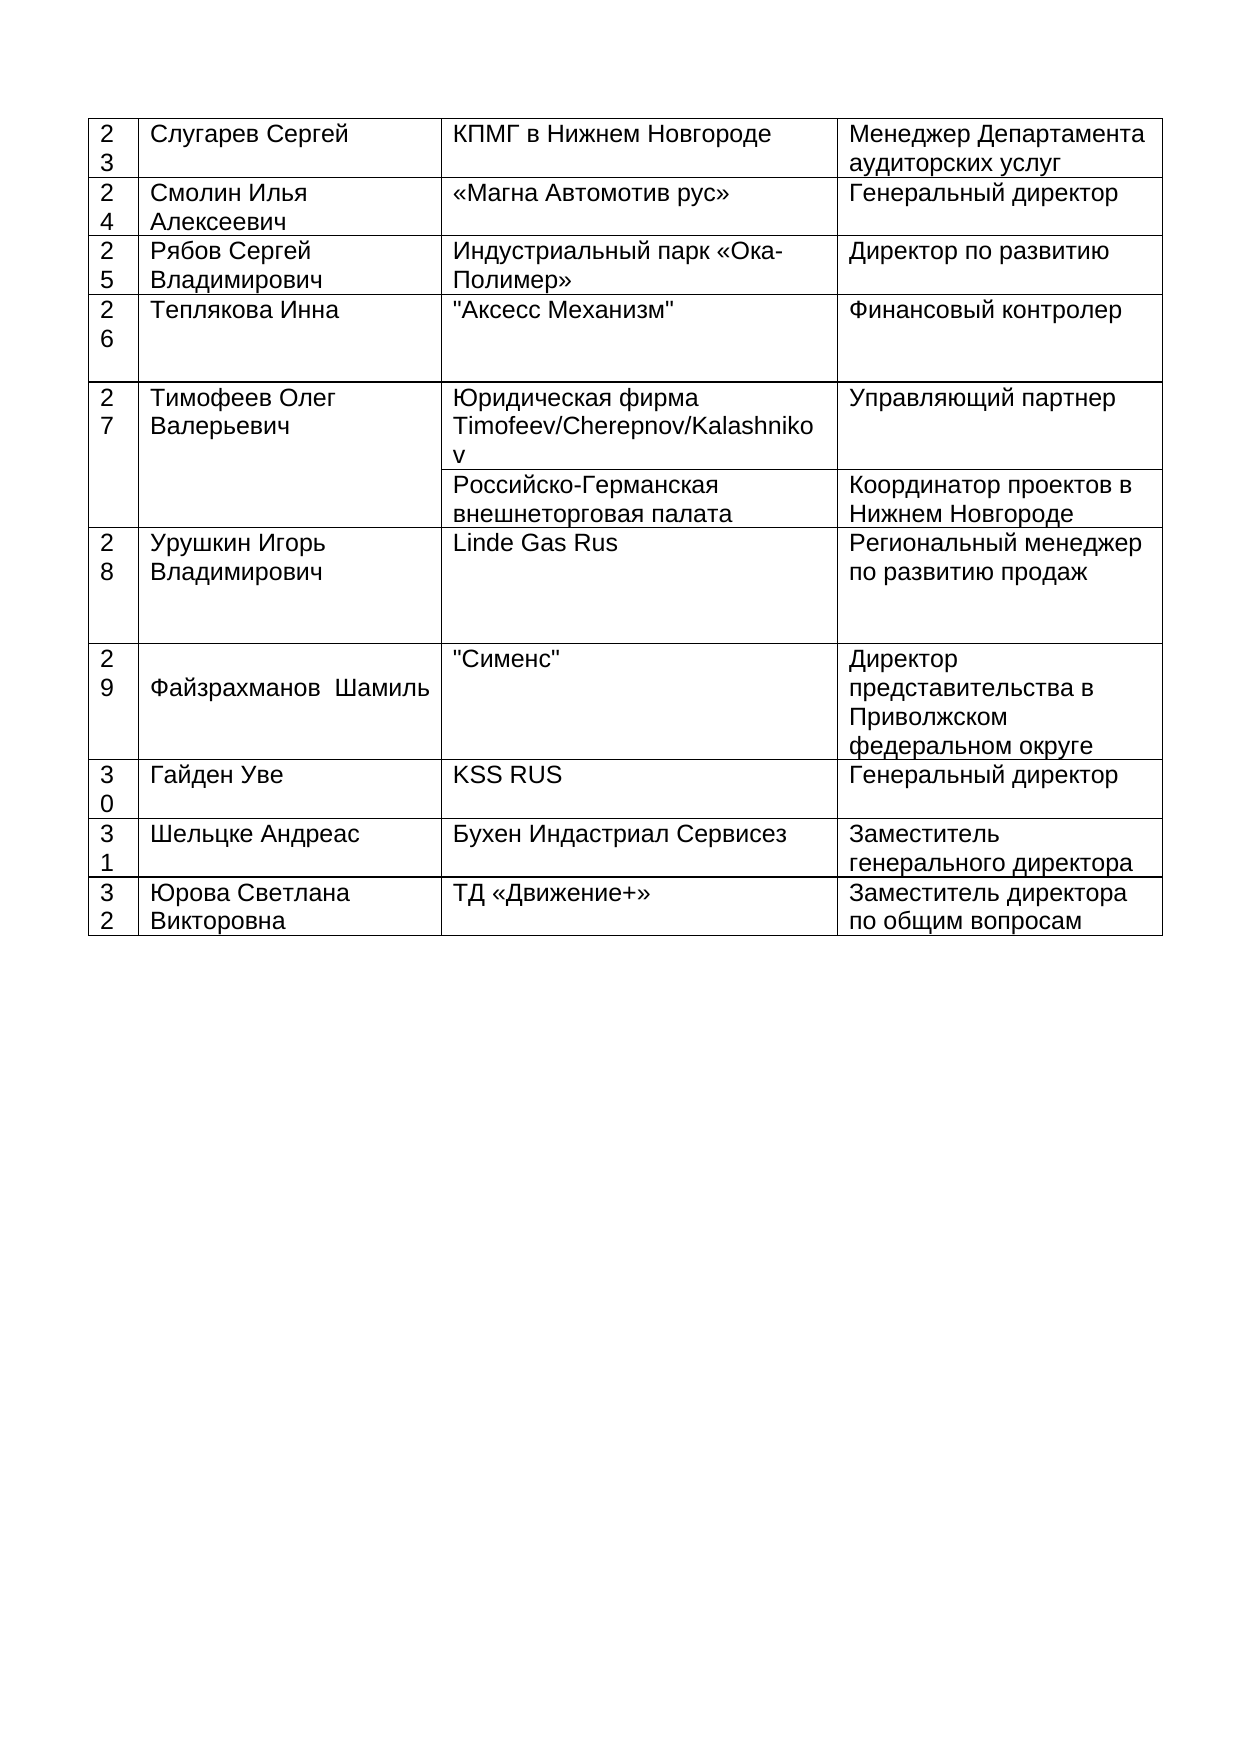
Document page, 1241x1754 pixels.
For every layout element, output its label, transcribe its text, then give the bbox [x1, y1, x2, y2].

table_cell Индустриальный парк «Ока-Полимер» [442, 236, 837, 294]
table_cell Финансовый контролер [838, 295, 1162, 381]
table_cell Генеральный директор [838, 760, 1162, 818]
table_cell Менеджер Департамента аудиторских услуг [838, 119, 1162, 177]
table_cell ТД «Движение+» [442, 878, 837, 935]
table_cell «Магна Автомотив рус» [442, 178, 837, 235]
table_cell 32 [89, 878, 138, 935]
table_cell Юридическая фирма Timofeev/Cherepnov/Kalashnikov [442, 383, 837, 469]
table_cell Бухен Индастриал Сервисез [442, 819, 837, 876]
table_cell Слугарев Сергей [139, 119, 441, 177]
table_cell 28 [89, 528, 138, 643]
table_cell Директор представительства в Приволжском федеральном округе [838, 644, 1162, 759]
table_cell Координатор проектов в Нижнем Новгороде [838, 470, 1162, 527]
table_cell Региональный менеджер по развитию продаж [838, 528, 1162, 643]
table_cell 30 [89, 760, 138, 818]
table_cell 29 [89, 644, 138, 759]
table_cell Тимофеев Олег Валерьевич [139, 383, 441, 527]
table_cell 24 [89, 178, 138, 235]
table_cell 23 [89, 119, 138, 177]
table_cell Linde Gas Rus [442, 528, 837, 643]
table_cell Гайден Уве [139, 760, 441, 818]
table_cell Управляющий партнер [838, 383, 1162, 469]
table_cell Заместитель генерального директора [838, 819, 1162, 876]
table_cell "Сименс" [442, 644, 837, 759]
table_cell 25 [89, 236, 138, 294]
table_cell Генеральный директор [838, 178, 1162, 235]
table_cell Рябов Сергей Владимирович [139, 236, 441, 294]
table_cell 27 [89, 383, 138, 527]
table_cell 26 [89, 295, 138, 381]
table_cell Российско-Германская внешнеторговая палата [442, 470, 837, 527]
table_cell KSS RUS [442, 760, 837, 818]
table_cell Файзрахманов Шамиль [139, 644, 441, 759]
table_cell Смолин Илья Алексеевич [139, 178, 441, 235]
table_cell КПМГ в Нижнем Новгороде [442, 119, 837, 177]
table_cell 31 [89, 819, 138, 876]
table_cell Теплякова Инна [139, 295, 441, 381]
table_cell "Аксесс Механизм" [442, 295, 837, 381]
table_cell Директор по развитию [838, 236, 1162, 294]
table_cell Шельцке Андреас [139, 819, 441, 876]
table_cell Урушкин Игорь Владимирович [139, 528, 441, 643]
table_cell Юрова Светлана Викторовна [139, 878, 441, 935]
table_cell Заместитель директора по общим вопросам [838, 878, 1162, 935]
